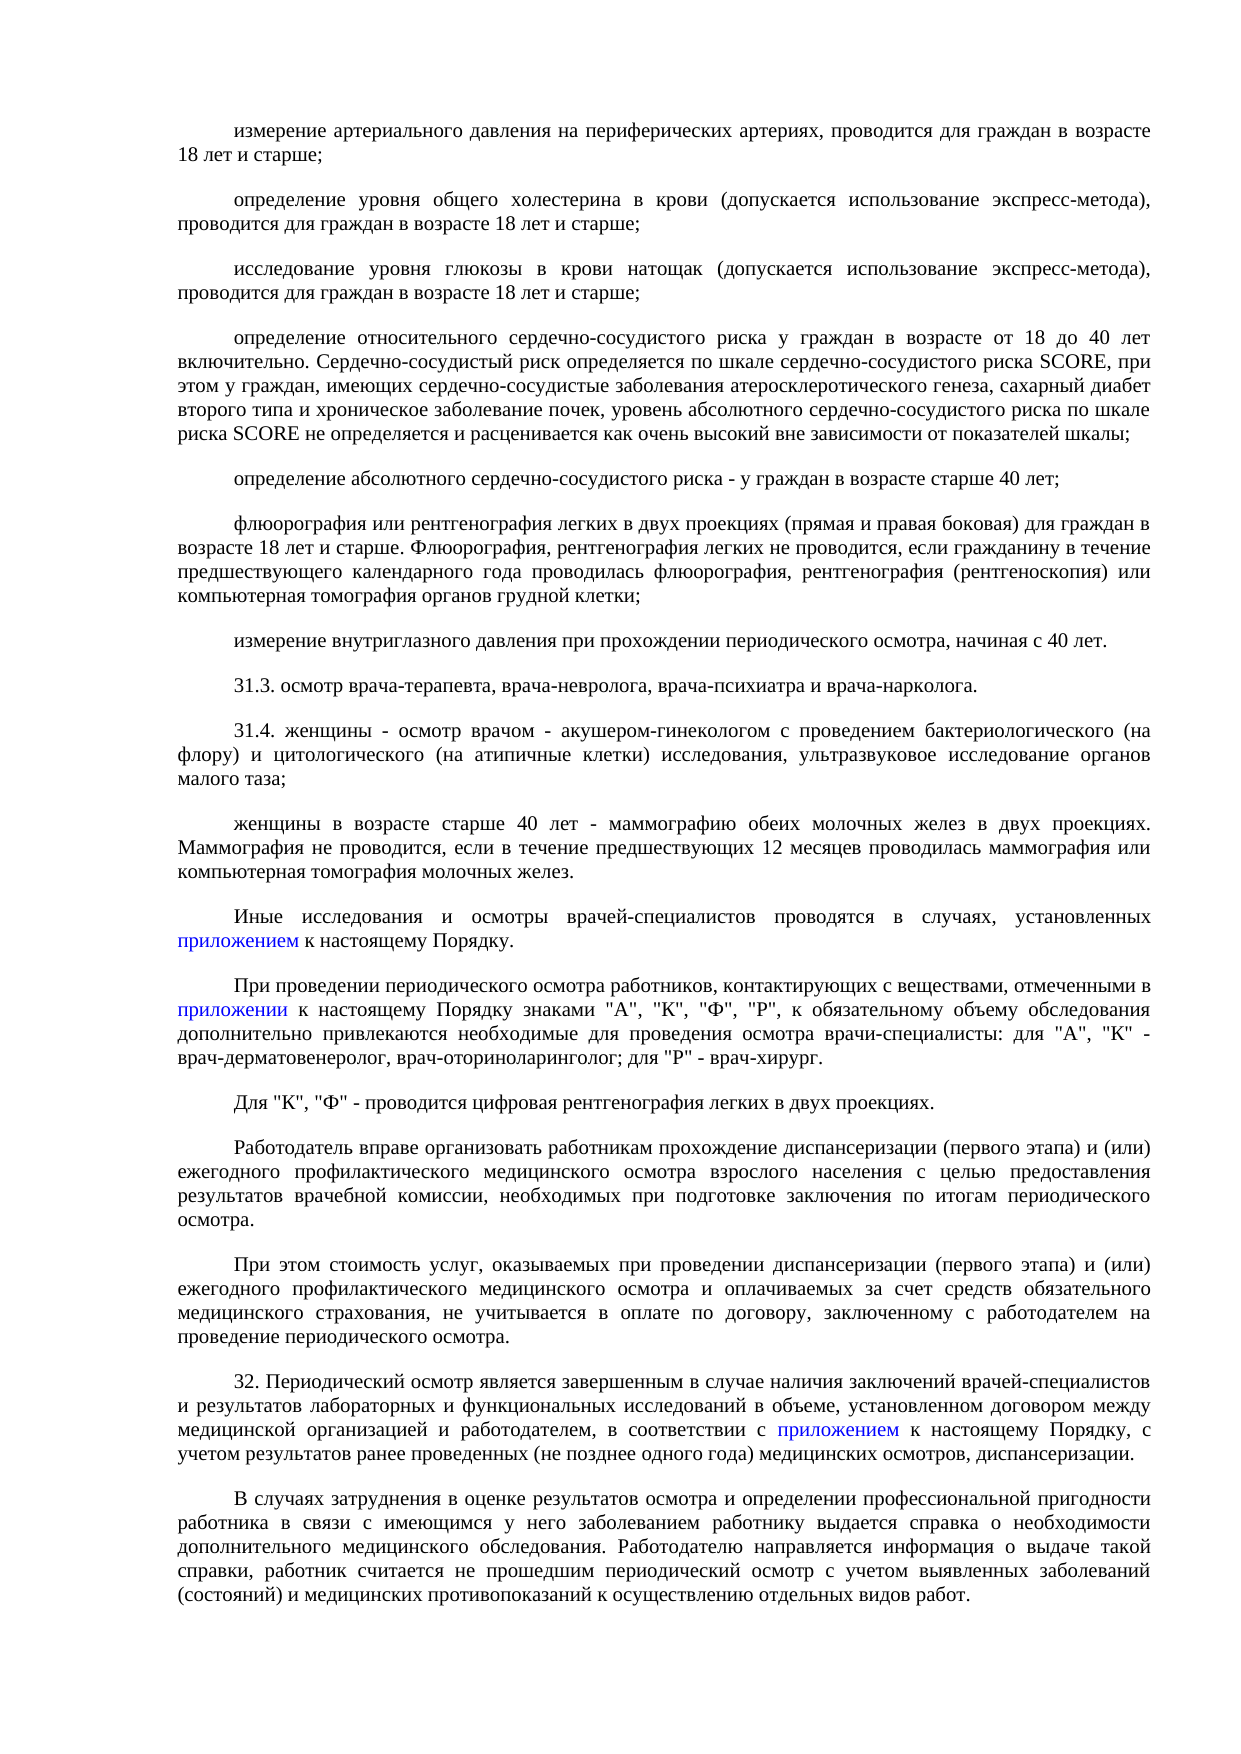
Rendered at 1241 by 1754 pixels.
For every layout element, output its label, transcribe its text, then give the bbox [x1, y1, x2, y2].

text Для "К", "Ф" - проводится цифровая рентгенография легких в двух проекциях. [177, 1090, 1152, 1114]
text Работодатель вправе организовать работникам прохождение диспансеризации (первого этапа) и (или) ежегодного профилактического медицинского осмотра взрослого населения с целью предоставления результатов врачебной комиссии, необходимых при подготовке заключения по итогам периодического осмотра. [177, 1135, 1152, 1231]
text При проведении периодического осмотра работников, контактирующих с веществами, отмеченными в приложении к настоящему Порядку знаками "А", "К", "Ф", "Р", к обязательному объему обследования дополнительно привлекаются необходимые для проведения осмотра врачи-специалисты: для "А", "К" - врач-дерматовенеролог, врач-оториноларинголог; для "Р" - врач-хирург. [177, 973, 1152, 1069]
text определение абсолютного сердечно-сосудистого риска - у граждан в возрасте старше 40 лет; [177, 466, 1152, 490]
text женщины в возрасте старше 40 лет - маммографию обеих молочных желез в двух проекциях. Маммография не проводится, если в течение предшествующих 12 месяцев проводилась маммография или компьютерная томография молочных желез. [177, 811, 1152, 883]
text определение уровня общего холестерина в крови (допускается использование экспресс-метода), проводится для граждан в возрасте 18 лет и старше; [177, 187, 1152, 235]
text 31.3. осмотр врача-терапевта, врача-невролога, врача-психиатра и врача-нарколога. [177, 673, 1152, 697]
text флюорография или рентгенография легких в двух проекциях (прямая и правая боковая) для граждан в возрасте 18 лет и старше. Флюорография, рентгенография легких не проводится, если гражданину в течение предшествующего календарного года проводилась флюорография, рентгенография (рентгеноскопия) или компьютерная томография органов грудной клетки; [177, 511, 1152, 607]
text измерение артериального давления на периферических артериях, проводится для граждан в возрасте 18 лет и старше; [177, 118, 1152, 166]
text Иные исследования и осмотры врачей-специалистов проводятся в случаях, установленных приложением к настоящему Порядку. [177, 904, 1152, 952]
text 32. Периодический осмотр является завершенным в случае наличия заключений врачей-специалистов и результатов лабораторных и функциональных исследований в объеме, установленном договором между медицинской организацией и работодателем, в соответствии с приложением к настоящему Порядку, с учетом результатов ранее проведенных (не позднее одного года) медицинских осмотров, диспансеризации. [177, 1369, 1152, 1465]
text 31.4. женщины - осмотр врачом - акушером-гинекологом с проведением бактериологического (на флору) и цитологического (на атипичные клетки) исследования, ультразвуковое исследование органов малого таза; [177, 718, 1152, 790]
text В случаях затруднения в оценке результатов осмотра и определении профессиональной пригодности работника в связи с имеющимся у него заболеванием работнику выдается справка о необходимости дополнительного медицинского обследования. Работодателю направляется информация о выдаче такой справки, работник считается не прошедшим периодический осмотр с учетом выявленных заболеваний (состояний) и медицинских противопоказаний к осуществлению отдельных видов работ. [177, 1486, 1152, 1606]
text исследование уровня глюкозы в крови натощак (допускается использование экспресс-метода), проводится для граждан в возрасте 18 лет и старше; [177, 256, 1152, 304]
text измерение внутриглазного давления при прохождении периодического осмотра, начиная с 40 лет. [177, 628, 1152, 652]
text определение относительного сердечно-сосудистого риска у граждан в возрасте от 18 до 40 лет включительно. Сердечно-сосудистый риск определяется по шкале сердечно-сосудистого риска SCORE, при этом у граждан, имеющих сердечно-сосудистые заболевания атеросклеротического генеза, сахарный диабет второго типа и хроническое заболевание почек, уровень абсолютного сердечно-сосудистого риска по шкале риска SCORE не определяется и расценивается как очень высокий вне зависимости от показателей шкалы; [177, 325, 1152, 445]
text При этом стоимость услуг, оказываемых при проведении диспансеризации (первого этапа) и (или) ежегодного профилактического медицинского осмотра и оплачиваемых за счет средств обязательного медицинского страхования, не учитывается в оплате по договору, заключенному с работодателем на проведение периодического осмотра. [177, 1252, 1152, 1348]
